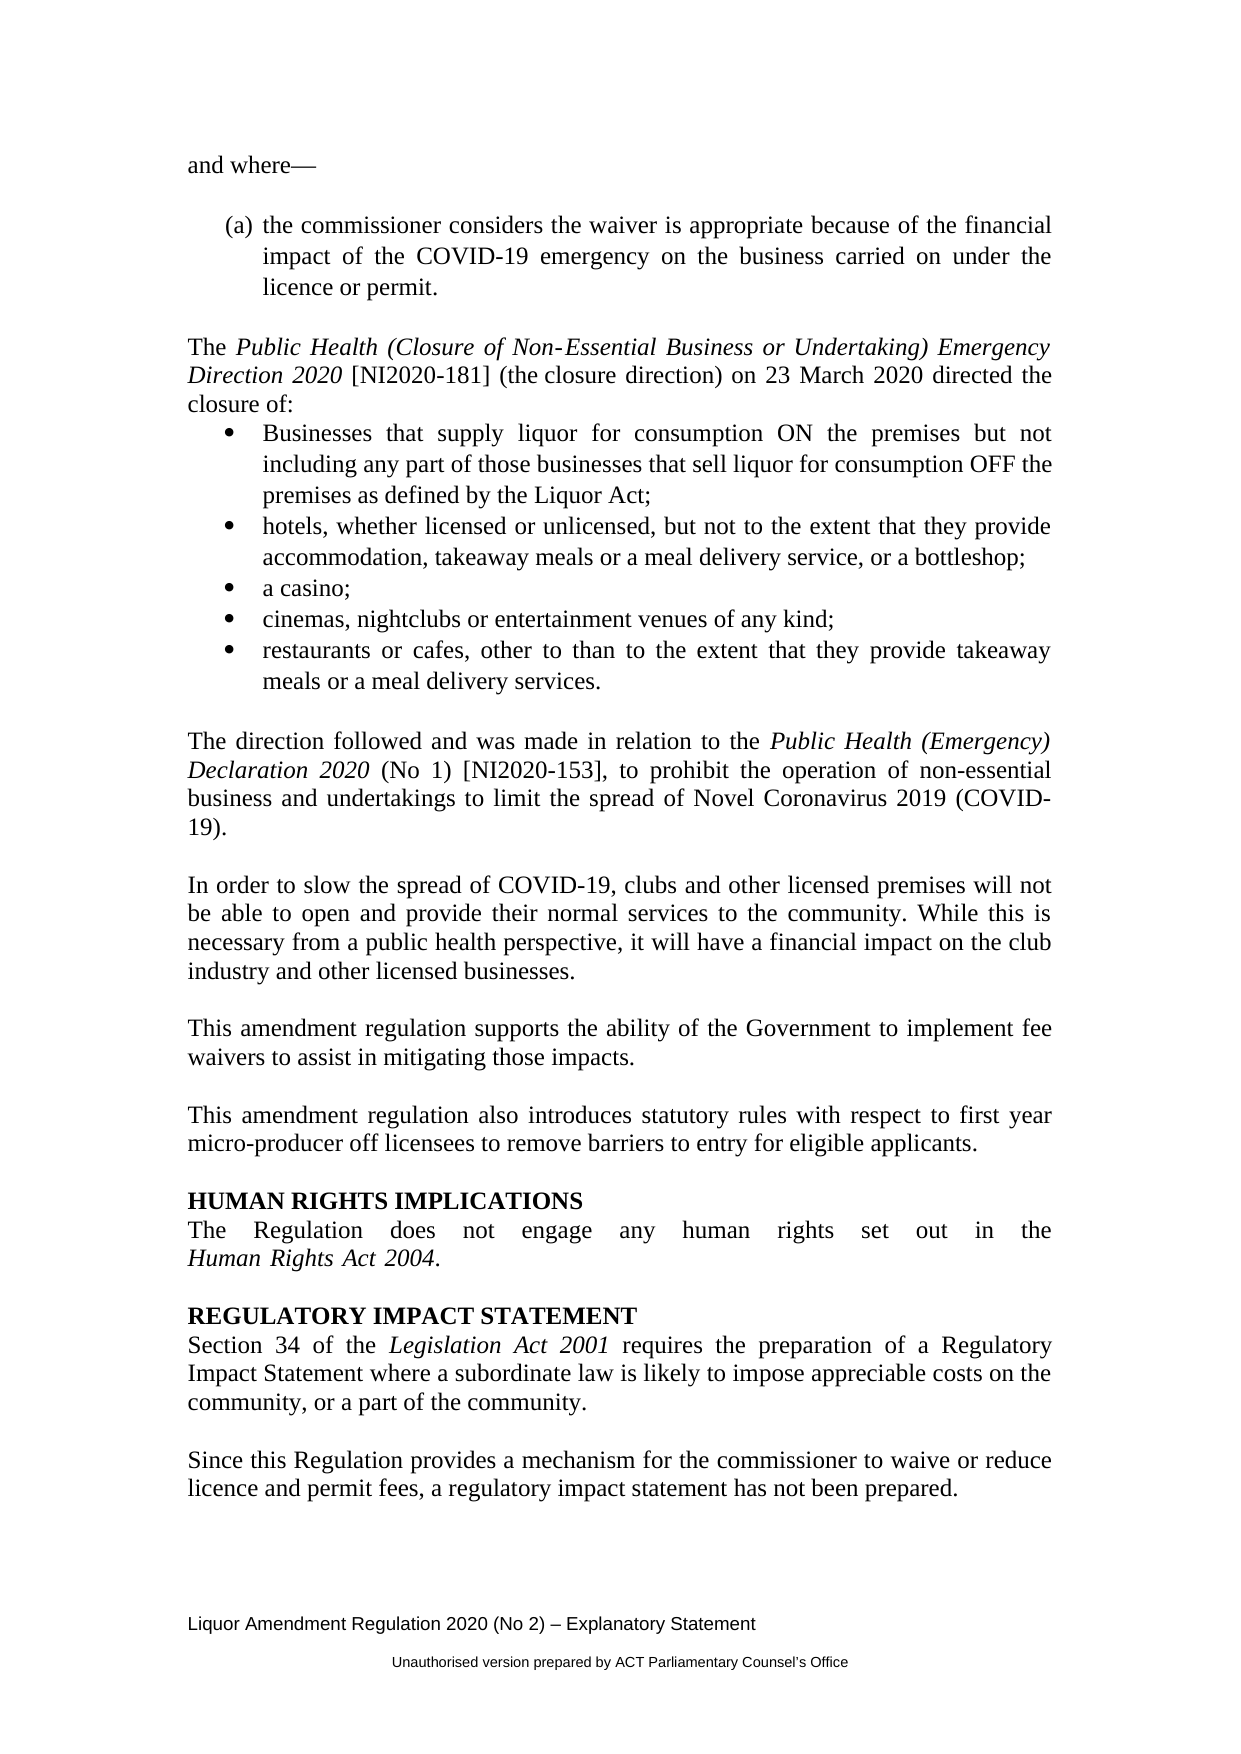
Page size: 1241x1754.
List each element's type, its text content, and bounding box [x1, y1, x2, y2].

text Section 34 of the Legislation Act 2001 requires the preparation of a Regulatory Impact Statement where a subordinate law is likely to impose appreciable costs on the community, or a part of the community. [187, 1330, 1053, 1416]
text Since this Regulation provides a mechanism for the commissioner to waive or reduce licence and permit fees, a regulatory impact statement has not been prepared. [187, 1445, 1053, 1502]
text This amendment regulation also introduces statutory rules with respect to first year micro-producer off licensees to remove barriers to entry for eligible applicants. [187, 1100, 1053, 1157]
text The direction followed and was made in relation to the Public Health (Emergency) Declaration 2020 (No 1) [NI2020-153], to prohibit the operation of non-essential business and undertakings to limit the spread of Novel Coronavirus 2019 (COVID-19). [187, 726, 1053, 841]
text The Regulation does not engage any human rights set out in the Human Rights Act 2004. [187, 1215, 1053, 1272]
list restaurants or cafes, other to than to the extent that they provide takeaway meals or a meal delivery services. [225, 635, 1053, 695]
list the commissioner considers the waiver is appropriate because of the financial impact of the COVID-19 emergency on the business carried on under the licence or permit. [225, 210, 1053, 301]
list Businesses that supply liquor for consumption ON the premises but not including any part of those businesses that sell liquor for consumption OFF the premises as defined by the Liquor Act; [225, 418, 1053, 509]
text HUMAN RIGHTS IMPLICATIONS [187, 1186, 1053, 1215]
list hotels, whether licensed or unlicensed, but not to the extent that they provide accommodation, takeaway meals or a meal delivery service, or a bottleshop; [225, 511, 1053, 571]
list cinemas, nightclubs or entertainment venues of any kind; [225, 604, 1053, 633]
text In order to slow the spread of COVID-19, clubs and other licensed premises will not be able to open and provide their normal services to the community. While this is necessary from a public health perspective, it will have a financial impact on the club industry and other licensed businesses. [187, 870, 1053, 985]
text REGULATORY IMPACT STATEMENT [187, 1301, 1053, 1330]
text and where— [187, 150, 1053, 179]
text This amendment regulation supports the ability of the Government to implement fee waivers to assist in mitigating those impacts. [187, 1013, 1053, 1071]
list a casino; [225, 573, 1053, 602]
text The Public Health (Closure of Non-Essential Business or Undertaking) Emergency Direction 2020 [NI2020-181] (the closure direction) on 23 March 2020 directed the closure of: [187, 332, 1053, 418]
